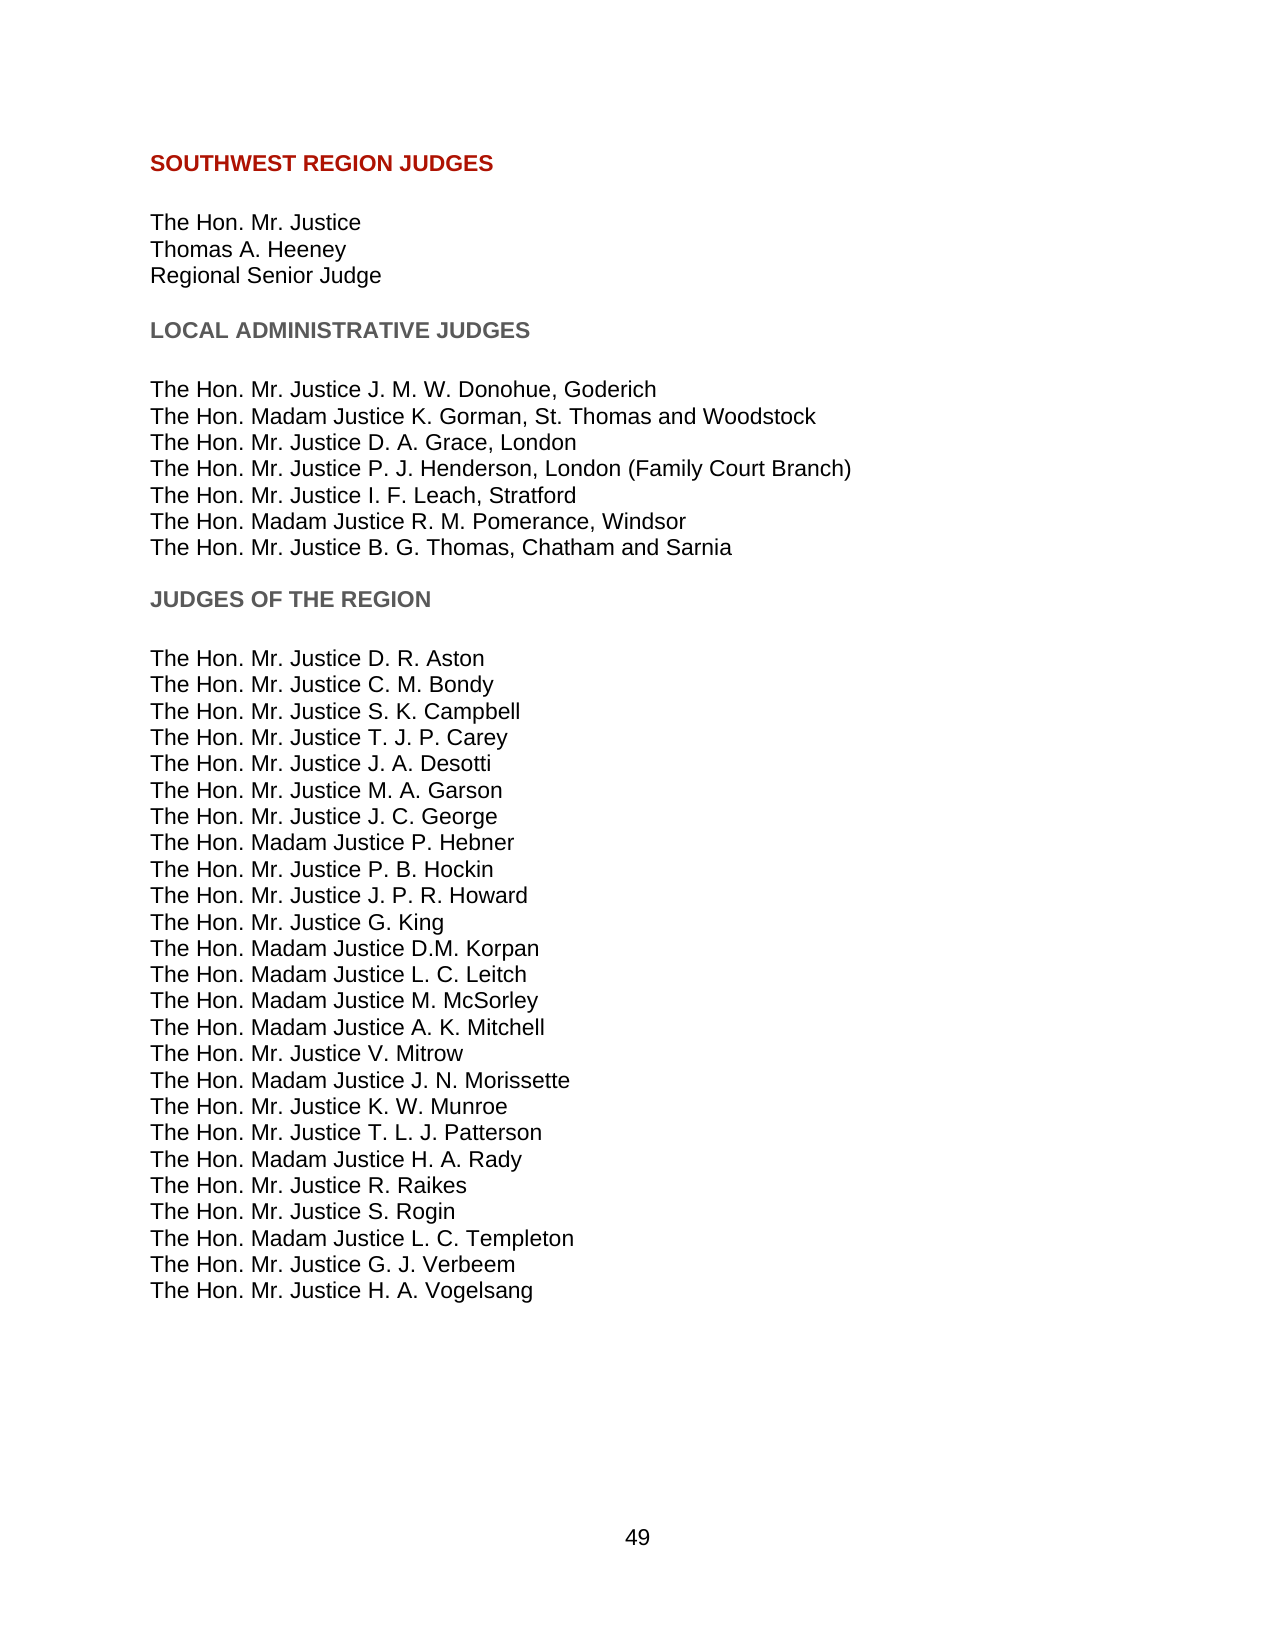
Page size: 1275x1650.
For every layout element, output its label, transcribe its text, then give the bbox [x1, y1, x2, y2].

text Thomas A. Heeney [150, 236, 1125, 262]
text The Hon. Mr. Justice J. C. George [150, 803, 1125, 829]
text The Hon. Mr. Justice G. King [150, 908, 1125, 935]
text The Hon. Madam Justice P. Hebner [150, 829, 1125, 856]
text The Hon. Mr. Justice C. M. Bondy [150, 671, 1125, 698]
text The Hon. Mr. Justice G. J. Verbeem [150, 1251, 1125, 1277]
text The Hon. Mr. Justice D. R. Aston [150, 645, 1125, 671]
subtitle SOUTHWEST REGION JUDGES [150, 150, 1125, 176]
text The Hon. Mr. Justice J. P. R. Howard [150, 882, 1125, 908]
text The Hon. Madam Justice R. M. Pomerance, Windsor [150, 508, 1125, 534]
text The Hon. Mr. Justice V. Mitrow [150, 1040, 1125, 1067]
text The Hon. Mr. Justice S. Rogin [150, 1198, 1125, 1225]
text The Hon. Mr. Justice S. K. Campbell [150, 698, 1125, 724]
text The Hon. Madam Justice K. Gorman, St. Thomas and Woodstock [150, 403, 1125, 429]
text The Hon. Mr. Justice T. J. P. Carey [150, 724, 1125, 750]
text The Hon. Mr. Justice [150, 209, 1125, 236]
text The Hon. Madam Justice L. C. Leitch [150, 961, 1125, 987]
text The Hon. Mr. Justice J. A. Desotti [150, 750, 1125, 777]
subtitle LOCAL ADMINISTRATIVE JUDGES [150, 317, 1125, 343]
text The Hon. Mr. Justice D. A. Grace, London [150, 429, 1125, 455]
text The Hon. Mr. Justice H. A. Vogelsang [150, 1277, 1125, 1304]
text The Hon. Mr. Justice K. W. Munroe [150, 1093, 1125, 1119]
text The Hon. Madam Justice L. C. Templeton [150, 1225, 1125, 1251]
text The Hon. Madam Justice J. N. Morissette [150, 1067, 1125, 1093]
text The Hon. Mr. Justice J. M. W. Donohue, Goderich [150, 376, 1125, 403]
text The Hon. Madam Justice D.M. Korpan [150, 935, 1125, 961]
text The Hon. Mr. Justice R. Raikes [150, 1172, 1125, 1198]
text The Hon. Madam Justice A. K. Mitchell [150, 1014, 1125, 1040]
text Regional Senior Judge [150, 262, 1125, 288]
text The Hon. Mr. Justice P. B. Hockin [150, 856, 1125, 882]
text The Hon. Mr. Justice B. G. Thomas, Chatham and Sarnia [150, 534, 1125, 561]
text The Hon. Mr. Justice M. A. Garson [150, 777, 1125, 803]
text The Hon. Madam Justice M. McSorley [150, 987, 1125, 1014]
subtitle JUDGES OF THE REGION [150, 586, 1125, 612]
text The Hon. Madam Justice H. A. Rady [150, 1146, 1125, 1172]
text The Hon. Mr. Justice T. L. J. Patterson [150, 1119, 1125, 1146]
text The Hon. Mr. Justice I. F. Leach, Stratford [150, 482, 1125, 508]
text The Hon. Mr. Justice P. J. Henderson, London (Family Court Branch) [150, 455, 1125, 482]
